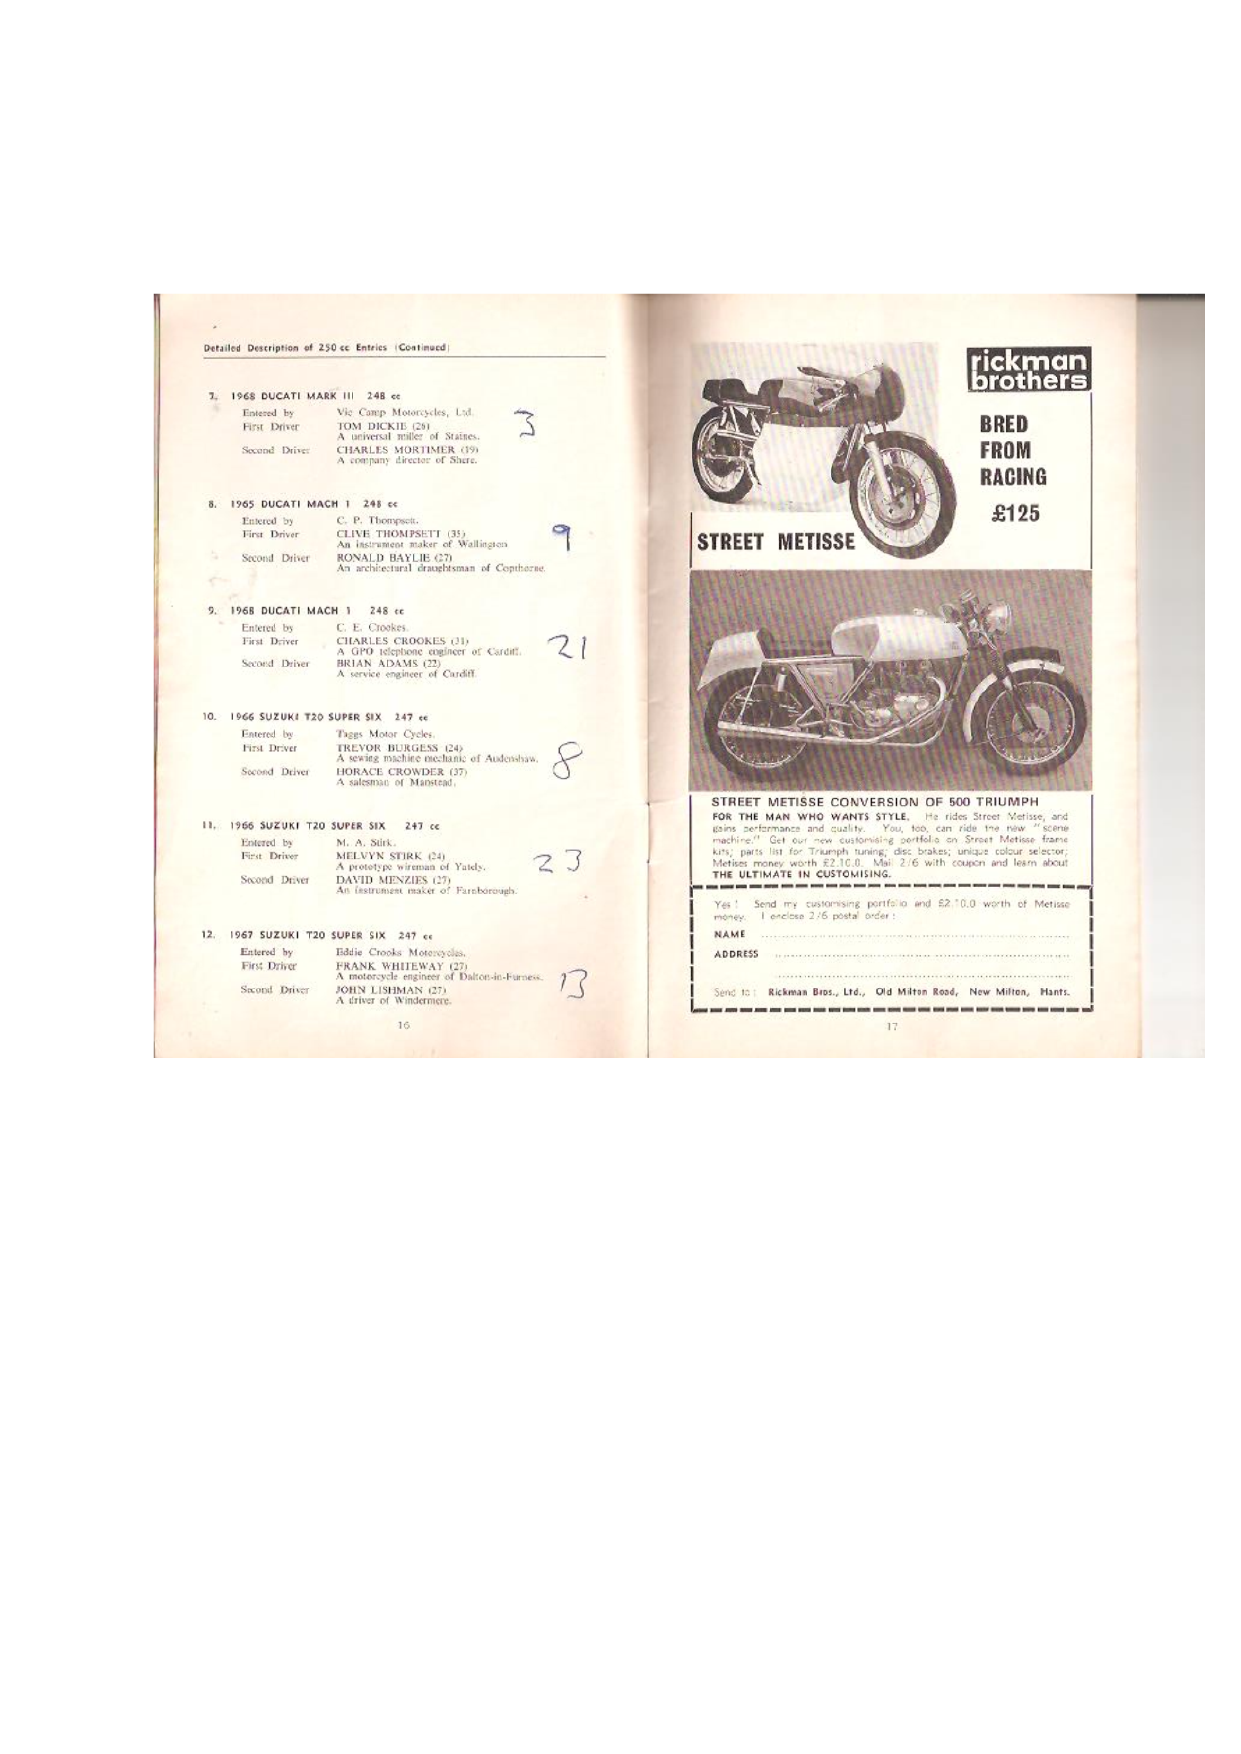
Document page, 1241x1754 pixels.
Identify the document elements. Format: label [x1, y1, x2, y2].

picture [155, 294, 1204, 1058]
